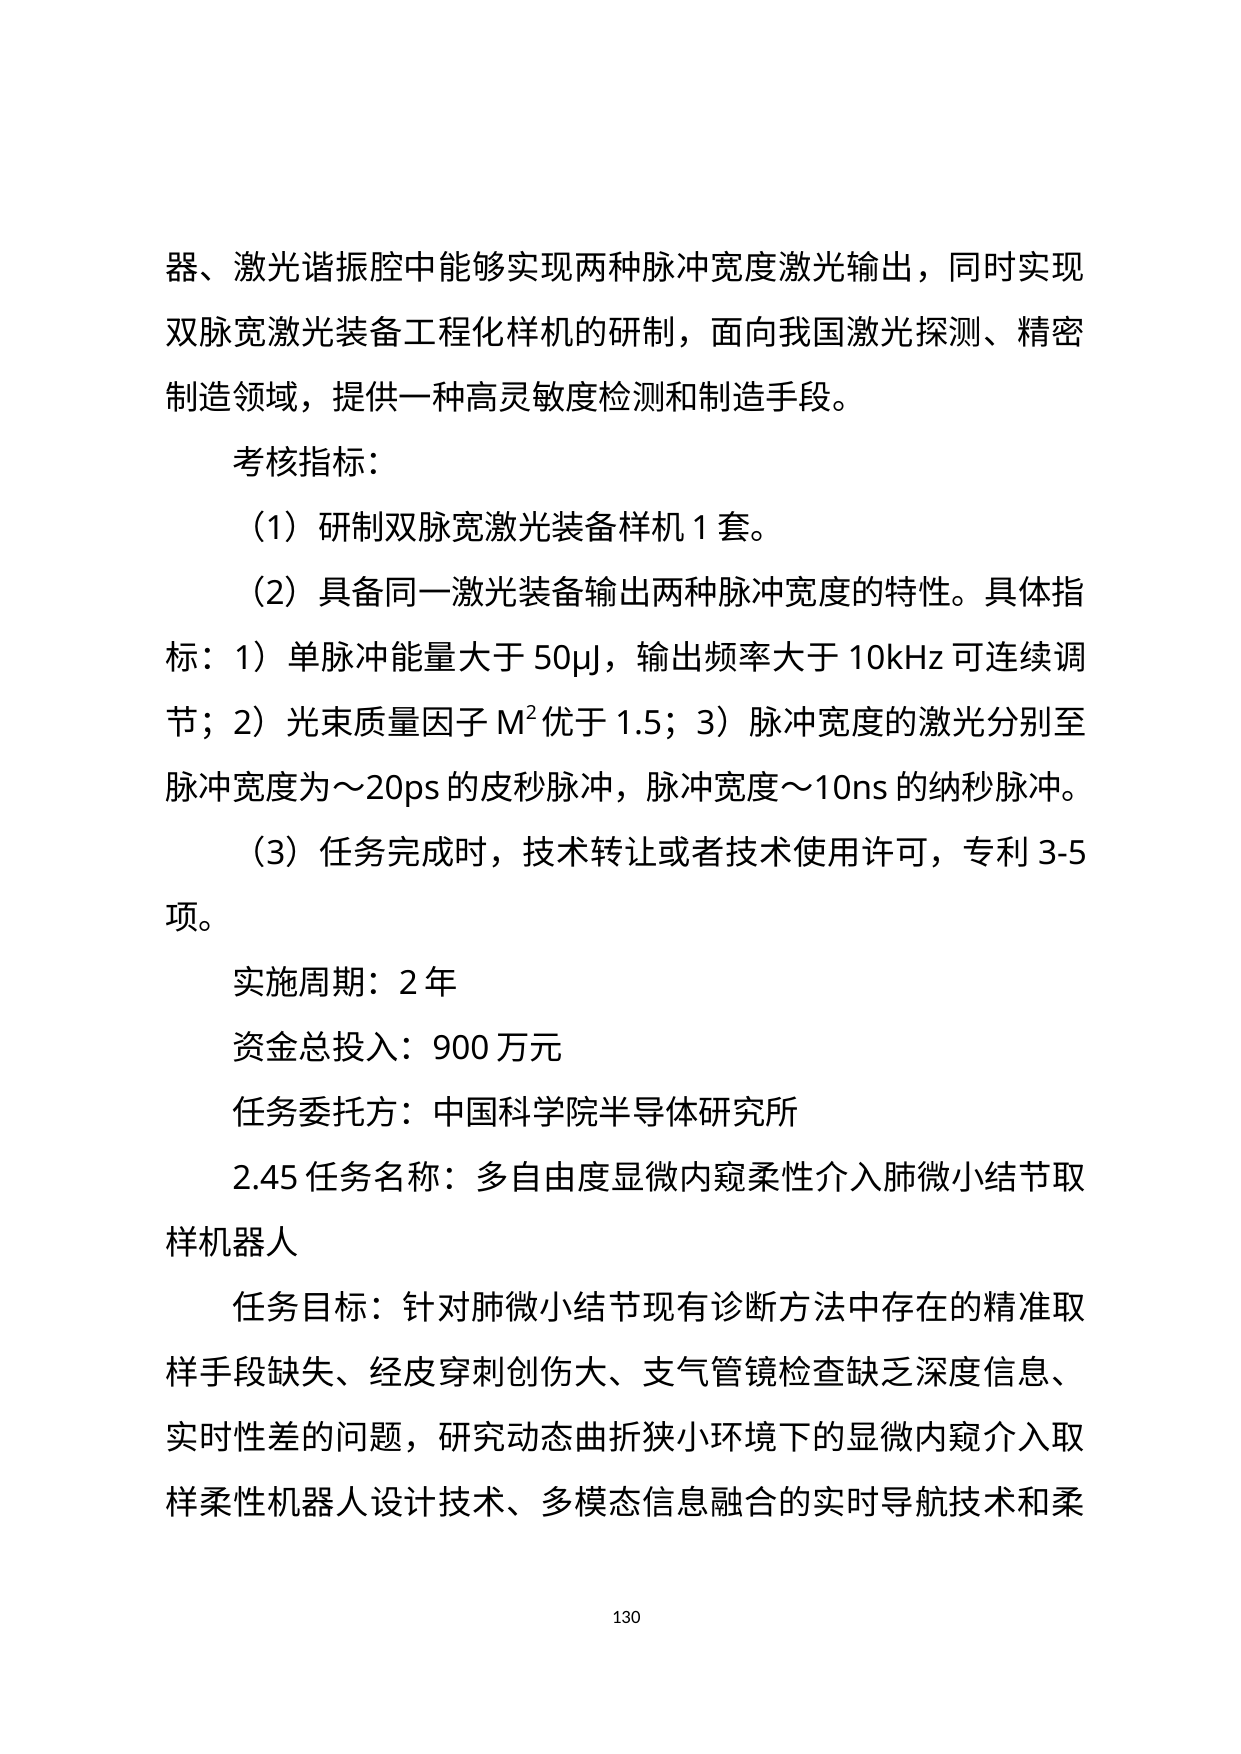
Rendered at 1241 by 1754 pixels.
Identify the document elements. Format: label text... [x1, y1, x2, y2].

text （2）具备同一激光装备输出两种脉冲宽度的特性。具体指标：1）单脉冲能量大于50μJ，输出频率大于10kHz可连续调节；2）光束质量因子M2优于1.5；3）脉冲宽度的激光分别至脉冲宽度为～20ps的皮秒脉冲，脉冲宽度～10ns的纳秒脉冲。 [165, 558, 1087, 818]
text 考核指标： [165, 428, 1087, 493]
text 资金总投入：900万元 [165, 1013, 1087, 1078]
text 任务委托方：中国科学院半导体研究所 [165, 1078, 1087, 1143]
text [165, 1273, 1087, 1533]
text （1）研制双脉宽激光装备样机1套。 [165, 493, 1087, 558]
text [165, 233, 1087, 428]
text 2.45任务名称：多自由度显微内窥柔性介入肺微小结节取样机器人 [165, 1143, 1087, 1273]
text 实施周期：2年 [165, 948, 1087, 1013]
text （3）任务完成时，技术转让或者技术使用许可，专利3-5项。 [165, 818, 1087, 948]
